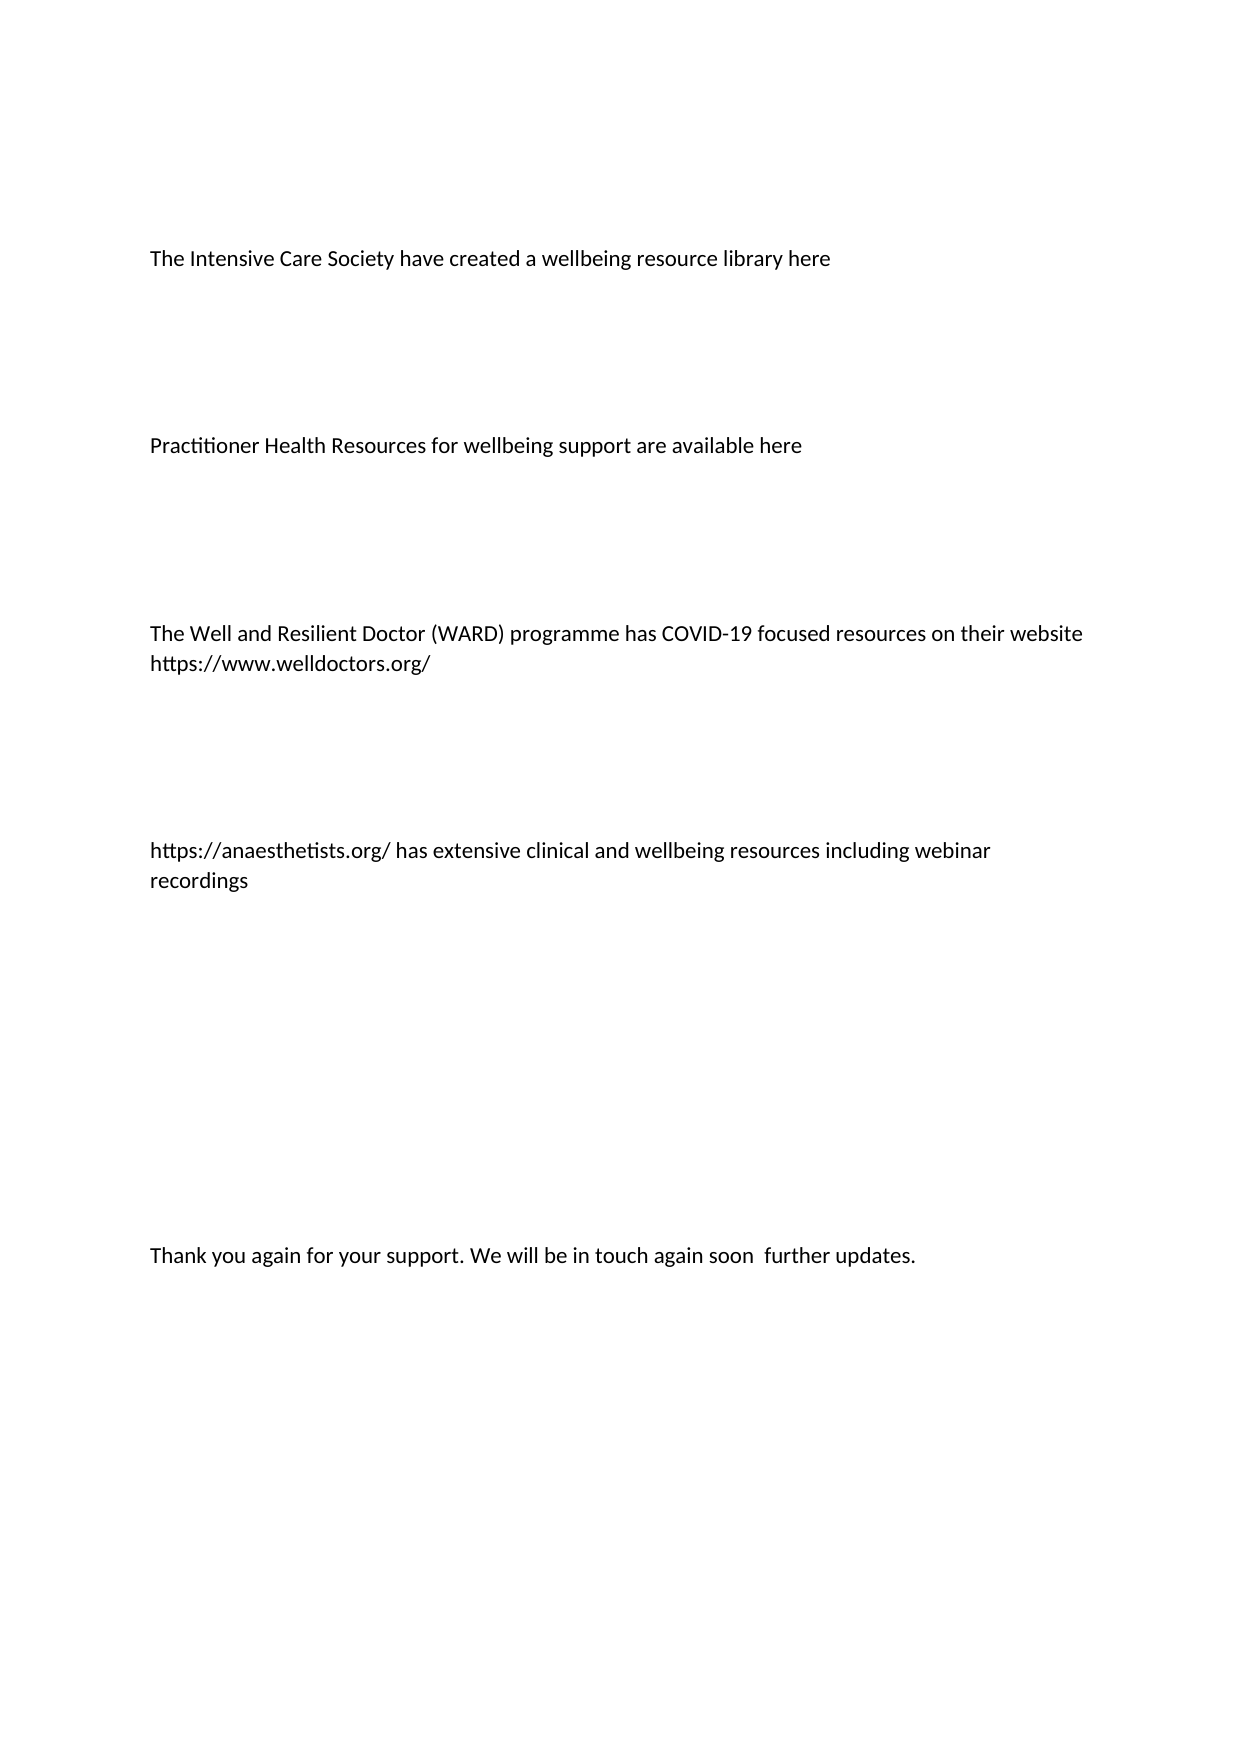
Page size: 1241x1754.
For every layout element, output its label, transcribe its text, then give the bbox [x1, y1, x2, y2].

text https://anaesthetists.org/ has extensive clinical and wellbeing resources including webinar recordings [150, 836, 1090, 895]
text Thank you again for your support. We will be in touch again soon further updates. [150, 1242, 1090, 1270]
text The Intensive Care Society have created a wellbeing resource library here [150, 244, 1090, 272]
text Practitioner Health Resources for wellbeing support are available here [150, 431, 1090, 459]
text The Well and Resilient Doctor (WARD) programme has COVID-19 focused resources on their website https://www.welldoctors.org/ [150, 619, 1090, 677]
